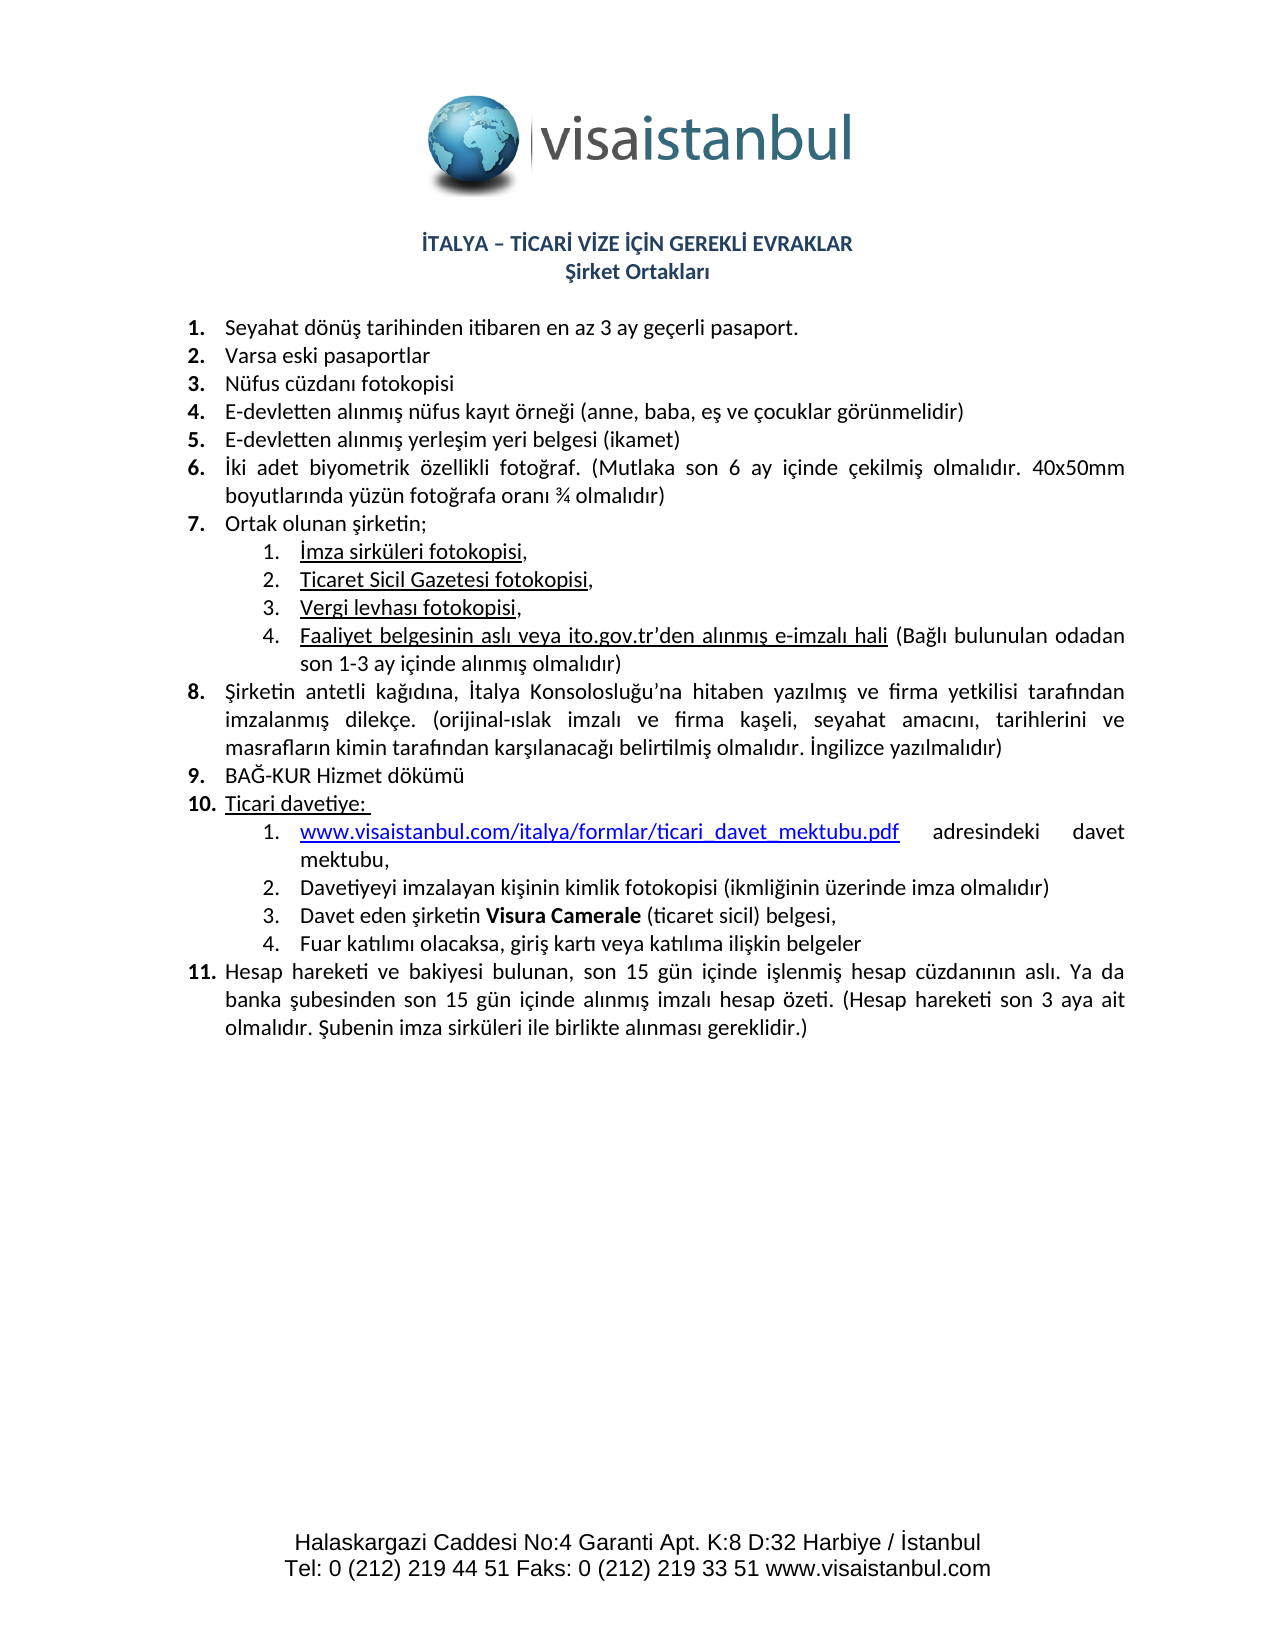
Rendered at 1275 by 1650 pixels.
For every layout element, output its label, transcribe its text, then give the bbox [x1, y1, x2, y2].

list Faaliyet belgesinin aslı veya ito.gov.tr’den alınmış e-imzalı hali (Bağlı bulunulan odadan son 1-3 ay içinde alınmış olmalıdır) [262, 621, 1125, 677]
list Nüfus cüzdanı fotokopisi [187, 369, 1125, 397]
picture [418, 88, 858, 197]
list Seyahat dönüş tarihinden itibaren en az 3 ay geçerli pasaport. [187, 313, 1125, 341]
list Davet eden şirketin Visura Camerale (ticaret sicil) belgesi, [262, 901, 1125, 929]
list Varsa eski pasaportlar [187, 341, 1125, 369]
list İmza sirküleri fotokopisi, [262, 537, 1125, 565]
list E-devletten alınmış yerleşim yeri belgesi (ikamet) [187, 425, 1125, 453]
list Vergi levhası fotokopisi, [262, 593, 1125, 621]
text Şirket Ortakları [150, 257, 1125, 285]
list E-devletten alınmış nüfus kayıt örneği (anne, baba, eş ve çocuklar görünmelidir) [187, 397, 1125, 425]
list İki adet biyometrik özellikli fotoğraf. (Mutlaka son 6 ay içinde çekilmiş olmalıdır. 40x50mm boyutlarında yüzün fotoğrafa oranı ¾ olmalıdır) [187, 453, 658, 509]
list Ticaret Sicil Gazetesi fotokopisi, [262, 565, 1125, 593]
list Ortak olunan şirketin; [187, 509, 1125, 537]
list Hesap hareketi ve bakiyesi bulunan, son 15 gün içinde işlenmiş hesap cüzdanının aslı. Ya da banka şubesinden son 15 gün içinde alınmış imzalı hesap özeti. (Hesap hareketi son 3 aya ait olmalıdır. Şubenin imza sirküleri ile birlikte alınması gereklidir.) [187, 957, 1125, 1041]
list Fuar katılımı olacaksa, giriş kartı veya katılıma ilişkin belgeler [262, 929, 1125, 957]
text İTALYA – TİCARİ VİZE İÇİN GEREKLİ EVRAKLAR [150, 229, 1125, 257]
list Şirketin antetli kağıdına, İtalya Konsolosluğu’na hitaben yazılmış ve firma yetkilisi tarafından imzalanmış dilekçe. (orijinal-ıslak imzalı ve firma kaşeli, seyahat amacını, tarihlerini ve masrafların kimin tarafından karşılanacağı belirtilmiş olmalıdır. İngilizce yazılmalıdır) [187, 677, 1125, 761]
list Davetiyeyi imzalayan kişinin kimlik fotokopisi (ikmliğinin üzerinde imza olmalıdır) [262, 873, 1125, 901]
list İki adet biyometrik özellikli fotoğraf. (Mutlaka son 6 ay içinde çekilmiş olmalıdır. 40x50mm boyutlarında yüzün fotoğrafa oranı ¾ olmalıdır) [665, 453, 1125, 509]
list Ticari davetiye: [187, 789, 1125, 817]
list BAĞ-KUR Hizmet dökümü [187, 761, 1125, 789]
list www.visaistanbul.com/italya/formlar/ticari_davet_mektubu.pdf adresindeki davet mektubu, [262, 817, 1125, 873]
